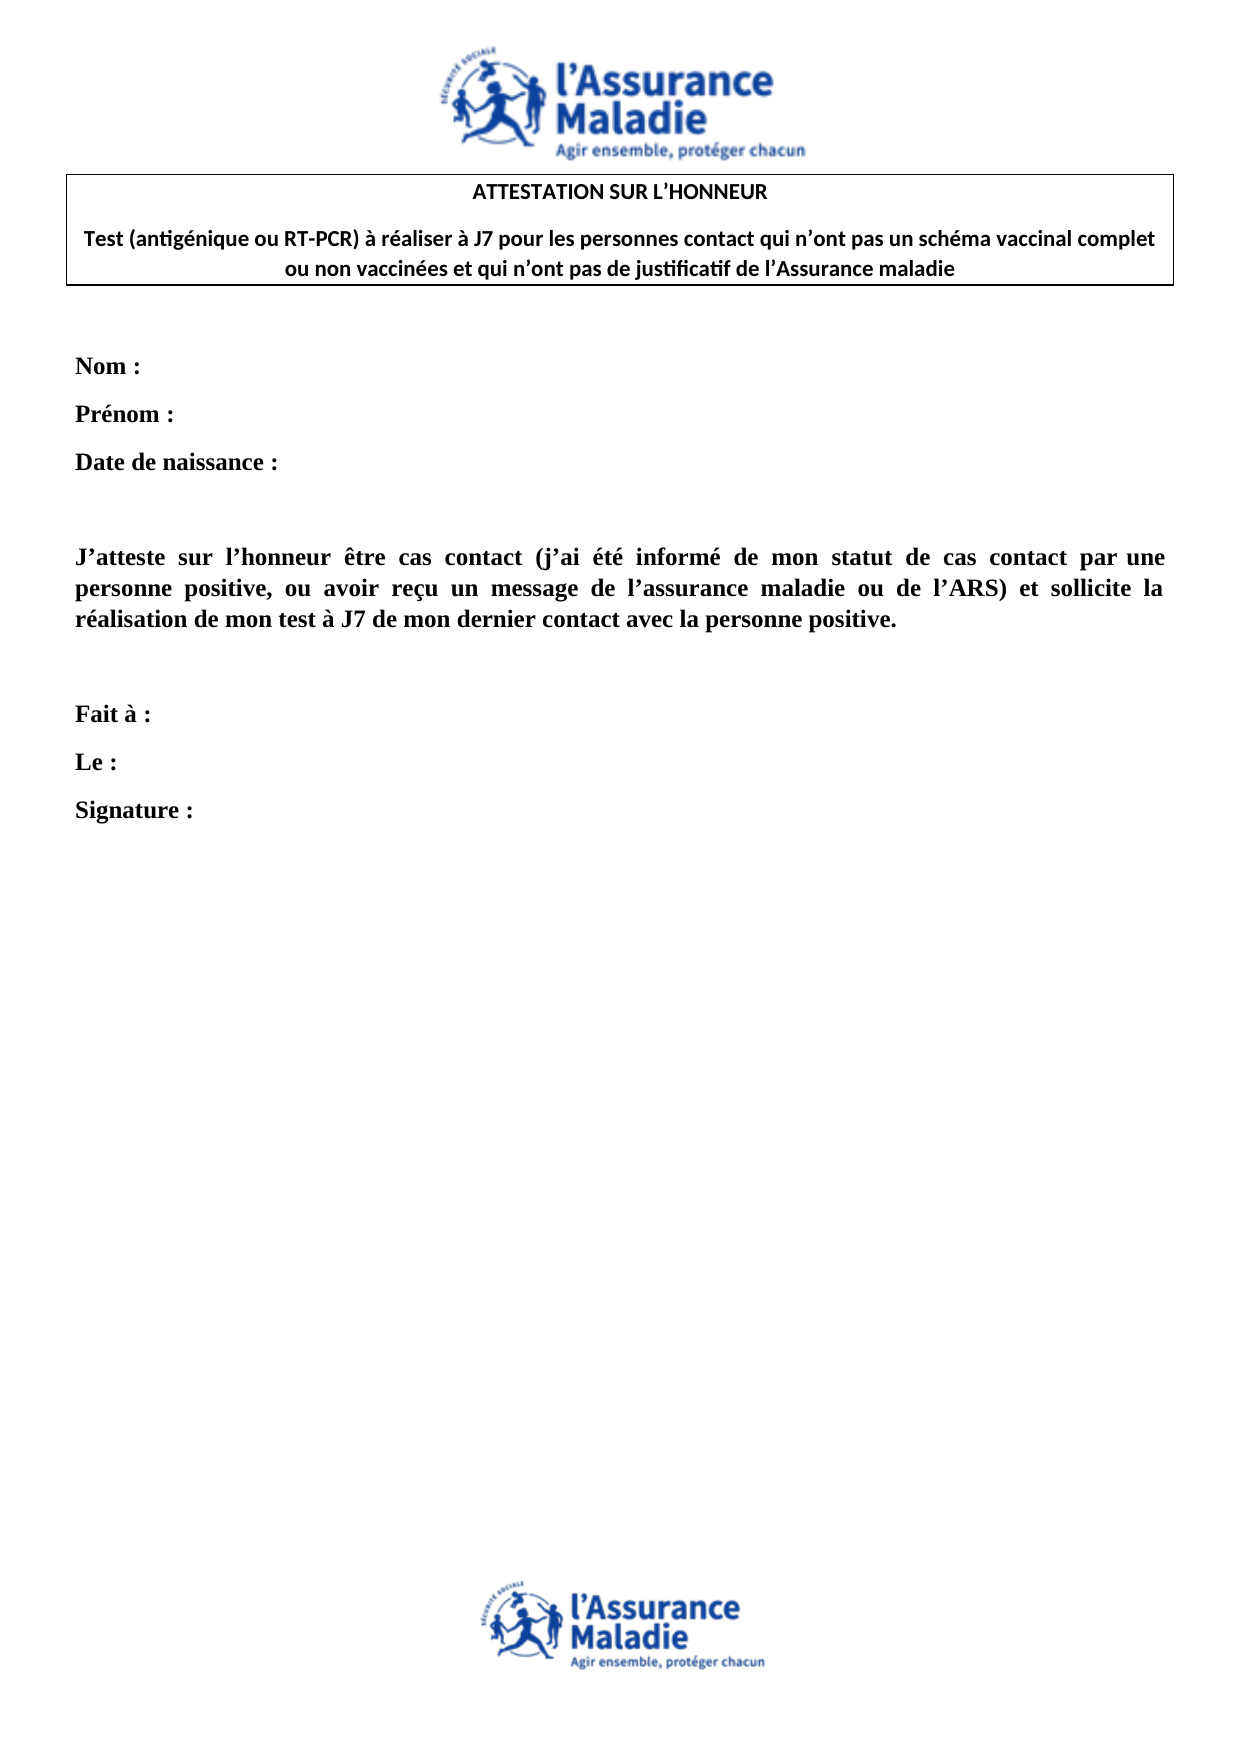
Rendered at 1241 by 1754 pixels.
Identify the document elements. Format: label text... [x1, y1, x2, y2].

text Nom : [75, 351, 1165, 380]
picture [428, 29, 812, 174]
picture [471, 1567, 770, 1681]
text J’atteste sur l’honneur être cas contact (j’ai été informé de mon statut de cas contact par une personne positive, ou avoir reçu un message de l’assurance maladie ou de l’ARS) et sollicite la réalisation de mon test à J7 de mon dernier contact avec la personne positive. [75, 542, 1165, 633]
text Prénom : [75, 399, 1165, 428]
text Fait à : [75, 699, 1165, 728]
text Test (antigénique ou RT-PCR) à réaliser à J7 pour les personnes contact qui n’ont pas un schéma vaccinal complet ou non vaccinées et qui n’ont pas de justificatif de l’Assurance maladie [67, 221, 1173, 284]
text ATTESTATION SUR L’HONNEUR [67, 175, 1173, 205]
text Date de naissance : [75, 447, 1165, 475]
text Signature : [75, 795, 1165, 824]
text Le : [75, 747, 1165, 776]
